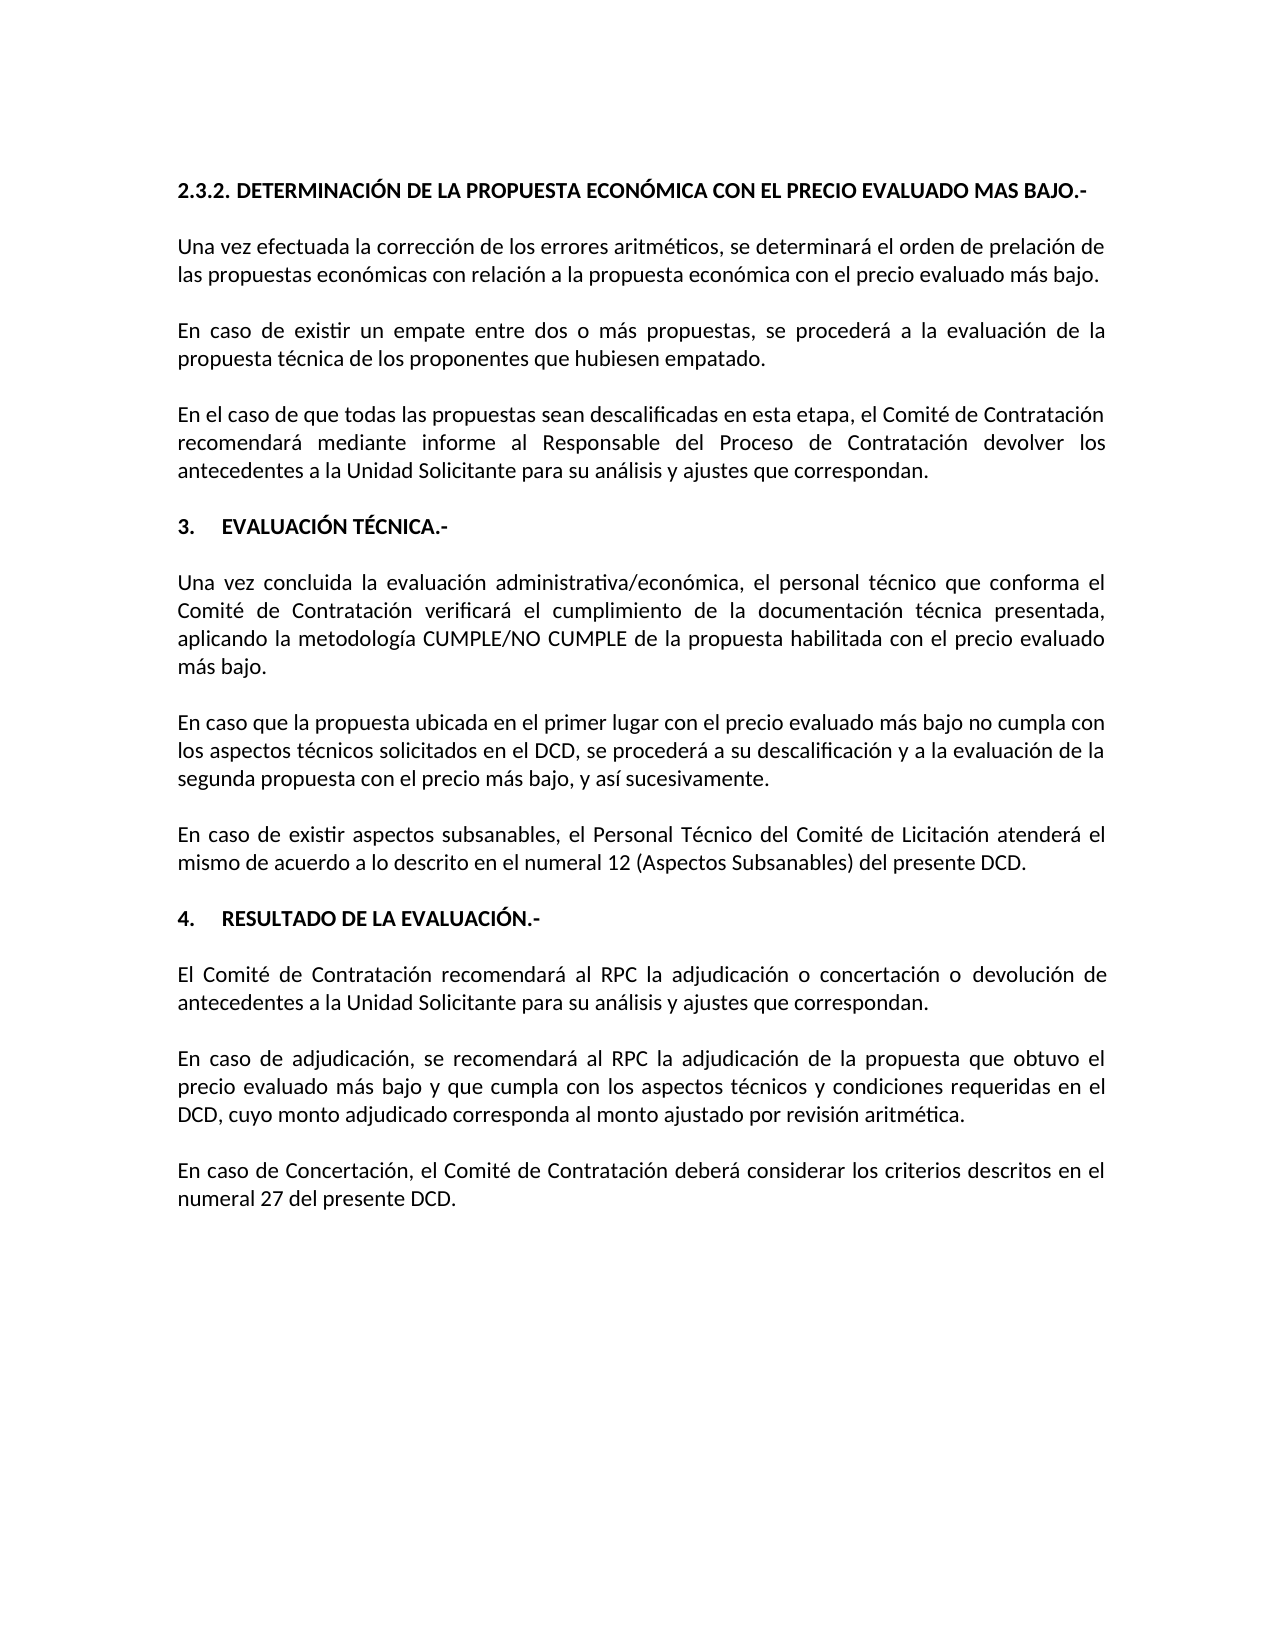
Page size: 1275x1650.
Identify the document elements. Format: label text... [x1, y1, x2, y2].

text En caso de existir un empate entre dos o más propuestas, se procederá a la evaluación de la propuesta técnica de los proponentes que hubiesen empatado. [177, 316, 1107, 372]
text En el caso de que todas las propuestas sean descalificadas en esta etapa, el Comité de Contratación recomendará mediante informe al Responsable del Proceso de Contratación devolver los antecedentes a la Unidad Solicitante para su análisis y ajustes que correspondan. [177, 400, 1107, 484]
text En caso que la propuesta ubicada en el primer lugar con el precio evaluado más bajo no cumpla con los aspectos técnicos solicitados en el DCD, se procederá a su descalificación y a la evaluación de la segunda propuesta con el precio más bajo, y así sucesivamente. [177, 708, 1107, 792]
text Una vez efectuada la corrección de los errores aritméticos, se determinará el orden de prelación de las propuestas económicas con relación a la propuesta económica con el precio evaluado más bajo. [177, 232, 1107, 288]
list EVALUACIÓN TÉCNICA.- [177, 512, 1107, 540]
text El Comité de Contratación recomendará al RPC la adjudicación o concertación o devolución de antecedentes a la Unidad Solicitante para su análisis y ajustes que correspondan. [177, 960, 1107, 1016]
text En caso de Concertación, el Comité de Contratación deberá considerar los criterios descritos en el numeral 27 del presente DCD. [177, 1156, 1107, 1212]
list DETERMINACIÓN DE LA PROPUESTA ECONÓMICA CON EL PRECIO EVALUADO MAS BAJO.- [177, 176, 1107, 204]
text En caso de existir aspectos subsanables, el Personal Técnico del Comité de Licitación atenderá el mismo de acuerdo a lo descrito en el numeral 12 (Aspectos Subsanables) del presente DCD. [177, 820, 1107, 876]
text En caso de adjudicación, se recomendará al RPC la adjudicación de la propuesta que obtuvo el precio evaluado más bajo y que cumpla con los aspectos técnicos y condiciones requeridas en el DCD, cuyo monto adjudicado corresponda al monto ajustado por revisión aritmética. [177, 1044, 1107, 1128]
list RESULTADO DE LA EVALUACIÓN.- [177, 904, 1107, 932]
text Una vez concluida la evaluación administrativa/económica, el personal técnico que conforma el Comité de Contratación verificará el cumplimiento de la documentación técnica presentada, aplicando la metodología CUMPLE/NO CUMPLE de la propuesta habilitada con el precio evaluado más bajo. [177, 568, 1107, 680]
